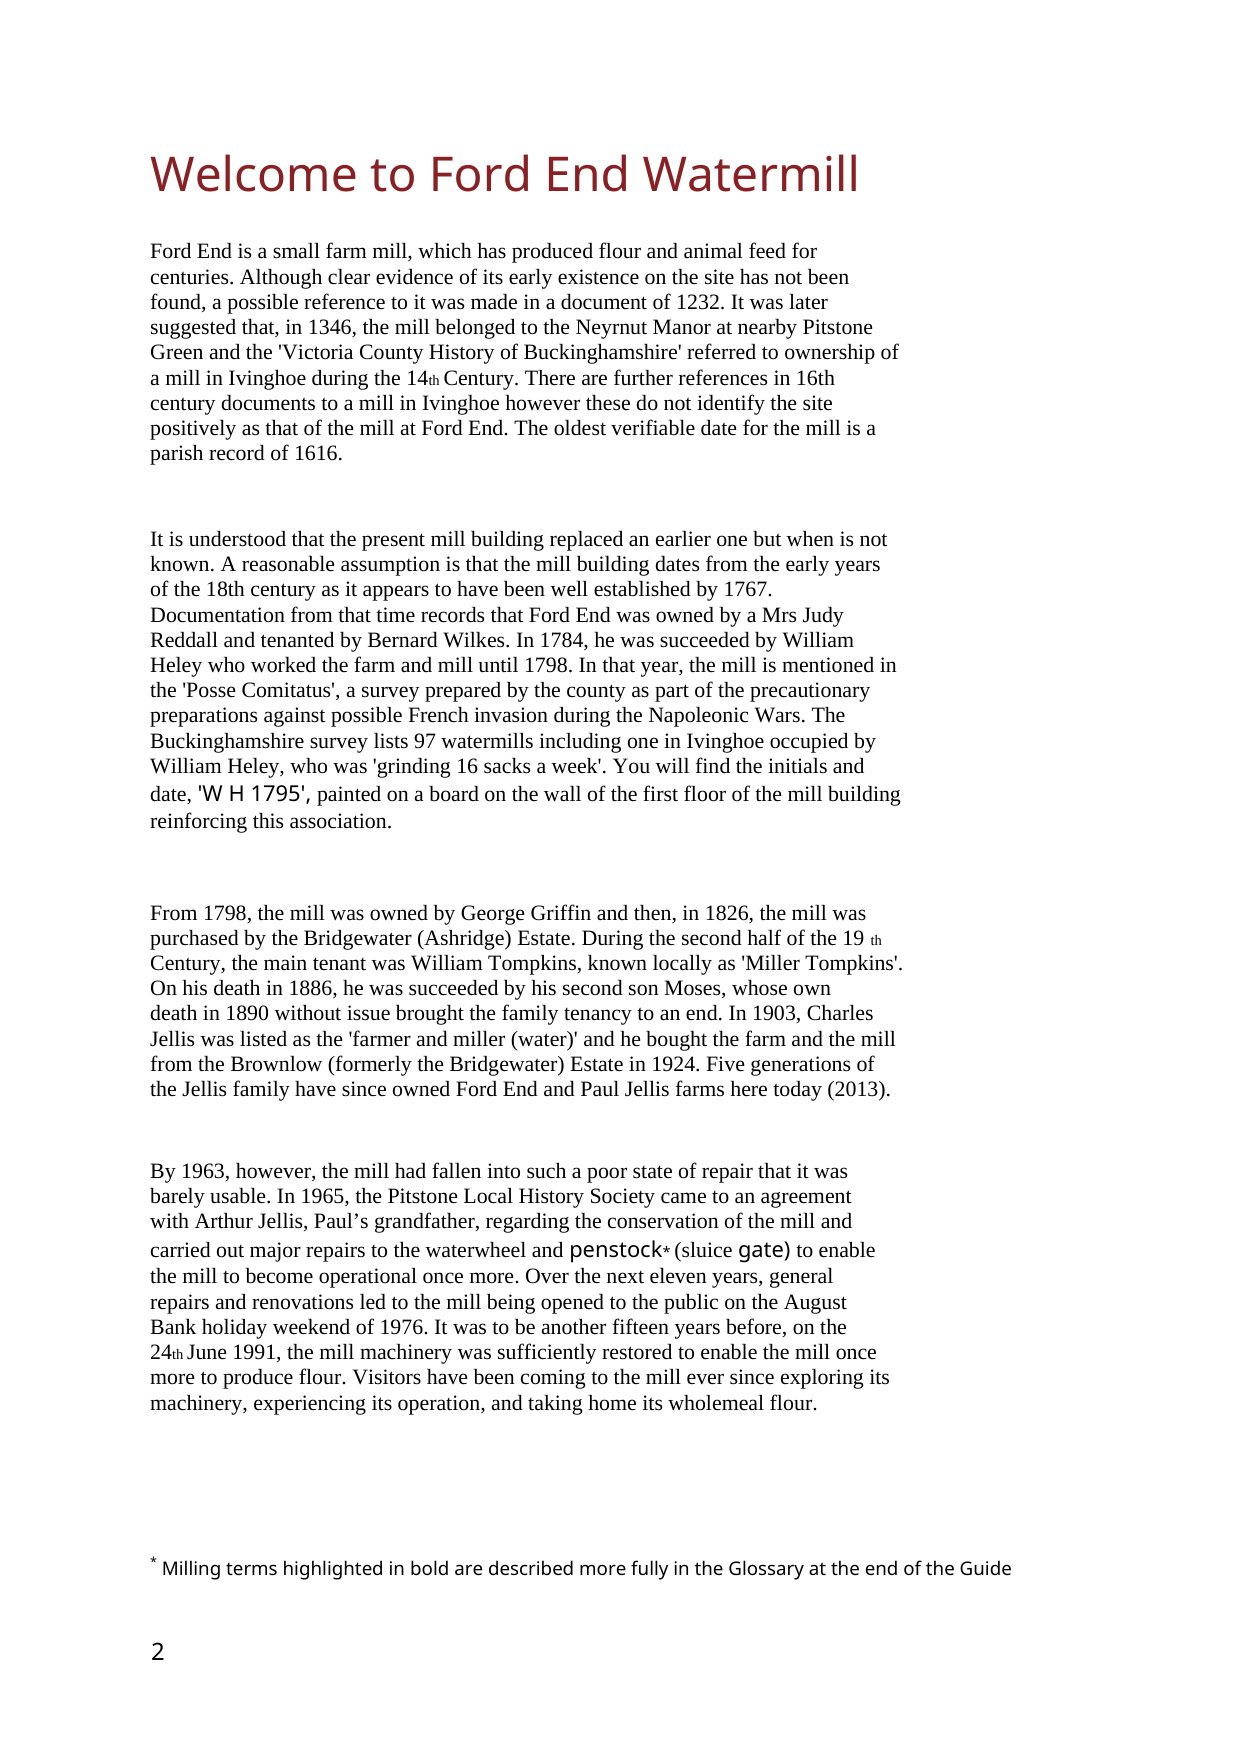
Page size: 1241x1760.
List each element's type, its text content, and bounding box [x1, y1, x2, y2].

text reinforcing this association. [150, 808, 1182, 833]
text with Arthur Jellis, Paul’s grandfather, regarding the conservation of the mill and [150, 1208, 1181, 1234]
text * [150, 1553, 263, 1570]
text a mill in Ivinghoe during the 14th Century. There are further references in 16th [150, 364, 1183, 390]
text Green and the 'Victoria County History of Buckinghamshire' referred to ownership of [150, 339, 1183, 364]
text date, 'W H 1795', painted on a board on the wall of the first floor of the mill building [150, 778, 1182, 808]
text Heley who worked the farm and mill until 1798. In that year, the mill is mentioned in [150, 652, 1182, 677]
text It is understood that the present mill building replaced an earlier one but when is not [150, 526, 1182, 551]
text Documentation from that time records that Ford End was owned by a Mrs Judy [150, 602, 1182, 627]
text the mill to become operational once more. Over the next eleven years, general [150, 1263, 1181, 1289]
text Buckinghamshire survey lists 97 watermills including one in Ivinghoe occupied by [150, 728, 1182, 753]
text By 1963, however, the mill had fallen into such a poor state of repair that it was [150, 1158, 1181, 1183]
text purchased by the Bridgewater (Ashridge) Estate. During the second half of the 19 th [150, 925, 1191, 950]
text century documents to a mill in Ivinghoe however these do not identify the site [150, 390, 1183, 415]
text of the 18th century as it appears to have been well established by 1767. [150, 576, 1182, 602]
text the Jellis family have since owned Ford End and Paul Jellis farms here today (2013). [150, 1076, 1191, 1101]
text death in 1890 without issue brought the family tenancy to an end. In 1903, Charles [150, 1000, 1191, 1026]
text William Heley, who was 'grinding 16 sacks a week'. You will find the initials and [150, 753, 1182, 778]
text suggested that, in 1346, the mill belonged to the Neyrnut Manor at nearby Pitstone [150, 314, 1183, 339]
text parish record of 1616. [150, 440, 1183, 465]
text barely usable. In 1965, the Pitstone Local History Society came to an agreement [150, 1183, 1181, 1208]
text 2 [151, 1634, 270, 1667]
text machinery, experiencing its operation, and taking home its wholemeal flour. [150, 1389, 1181, 1415]
text more to produce flour. Visitors have been coming to the mill ever since exploring its [150, 1364, 1181, 1389]
text Ford End is a small farm mill, which has produced flour and animal feed for [150, 238, 1183, 264]
text Reddall and tenanted by Bernard Wilkes. In 1784, he was succeeded by William [150, 627, 1182, 652]
text the 'Posse Comitatus', a survey prepared by the county as part of the precautionary [150, 677, 1182, 702]
text On his death in 1886, he was succeeded by his second son Moses, whose own [150, 975, 1191, 1000]
text 24th June 1991, the mill machinery was sufficiently restored to enable the mill once [150, 1339, 1181, 1364]
text known. A reasonable assumption is that the mill building dates from the early years [150, 551, 1182, 576]
text centuries. Although clear evidence of its early existence on the site has not been [150, 264, 1183, 289]
text found, a possible reference to it was made in a document of 1232. It was later [150, 289, 1183, 314]
text repairs and renovations led to the mill being opened to the public on the August [150, 1289, 1181, 1314]
text from the Brownlow (formerly the Bridgewater) Estate in 1924. Five generations of [150, 1051, 1191, 1076]
text From 1798, the mill was owned by George Griffin and then, in 1826, the mill was [150, 899, 1191, 925]
text Century, the main tenant was William Tompkins, known locally as 'Miller Tompkins'. [150, 950, 1191, 975]
text preparations against possible French invasion during the Napoleonic Wars. The [150, 702, 1182, 728]
text Welcome to Ford End Watermill [150, 140, 1067, 206]
text Jellis was listed as the 'farmer and miller (water)' and he bought the farm and the mill [150, 1026, 1191, 1051]
text positively as that of the mill at Ford End. The oldest verifiable date for the mill is a [150, 415, 1183, 440]
text Milling terms highlighted in bold are described more fully in the Glossary at the end of the Guide [162, 1555, 1082, 1581]
text carried out major repairs to the waterwheel and penstock* (sluice gate) to enable [150, 1234, 1181, 1263]
text Bank holiday weekend of 1976. It was to be another fifteen years before, on the [150, 1314, 1181, 1339]
